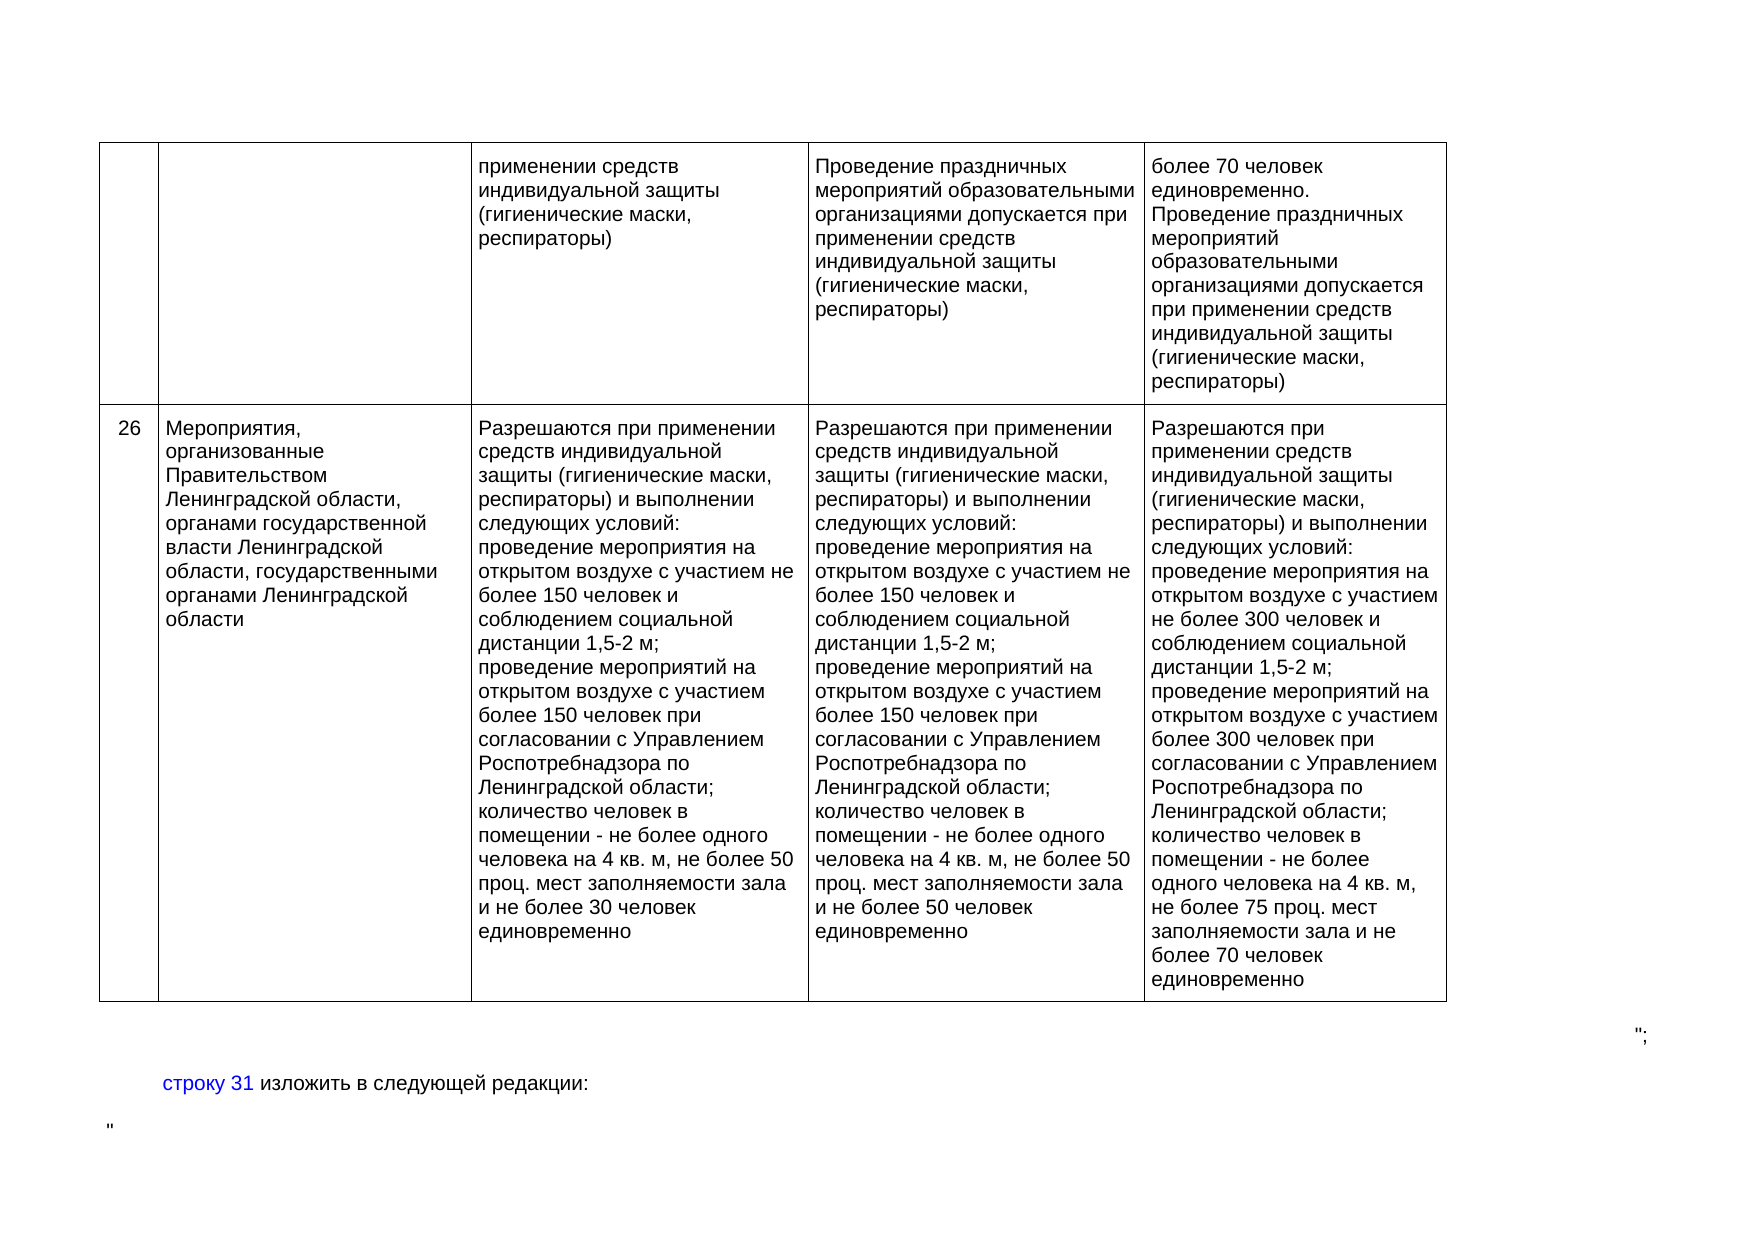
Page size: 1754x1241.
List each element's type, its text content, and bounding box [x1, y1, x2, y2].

table_cell Разрешаются при применении средств индивидуальной защиты (гигиенические маски, респираторы) и выполнении следующих условий: проведение мероприятия на открытом воздухе с участием не более 300 человек и соблюдением социальной дистанции 1,5-2 м; проведение мероприятий на открытом воздухе с участием более 300 человек при согласовании с Управлением Роспотребнадзора по Ленинградской области; количество человек в помещении - не более одного человека на 4 кв. м, не более 75 проц. мест заполняемости зала и не более 70 человек единовременно [1145, 405, 1446, 1001]
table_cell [1145, 143, 1446, 404]
text строку 31 изложить в следующей редакции: [106, 1071, 1648, 1095]
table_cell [472, 143, 808, 404]
table_cell Разрешаются при применении средств индивидуальной защиты (гигиенические маски, респираторы) и выполнении следующих условий: проведение мероприятия на открытом воздухе с участием не более 150 человек и соблюдением социальной дистанции 1,5-2 м; проведение мероприятий на открытом воздухе с участием более 150 человек при согласовании с Управлением Роспотребнадзора по Ленинградской области; количество человек в помещении - не более одного человека на 4 кв. м, не более 50 проц. мест заполняемости зала и не более 30 человек единовременно [472, 405, 808, 1001]
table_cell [159, 143, 471, 404]
table_cell 25 [100, 143, 158, 404]
table_cell Мероприятия, организованные Правительством Ленинградской области, органами государственной власти Ленинградской области, государственными органами Ленинградской области [159, 405, 471, 1001]
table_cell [809, 143, 1144, 404]
text "; [106, 1023, 1648, 1047]
text " [106, 1119, 1648, 1143]
table_cell Разрешаются при применении средств индивидуальной защиты (гигиенические маски, респираторы) и выполнении следующих условий: проведение мероприятия на открытом воздухе с участием не более 150 человек и соблюдением социальной дистанции 1,5-2 м; проведение мероприятий на открытом воздухе с участием более 150 человек при согласовании с Управлением Роспотребнадзора по Ленинградской области; количество человек в помещении - не более одного человека на 4 кв. м, не более 50 проц. мест заполняемости зала и не более 50 человек единовременно [809, 405, 1144, 1001]
table_cell 26 [100, 405, 158, 1001]
